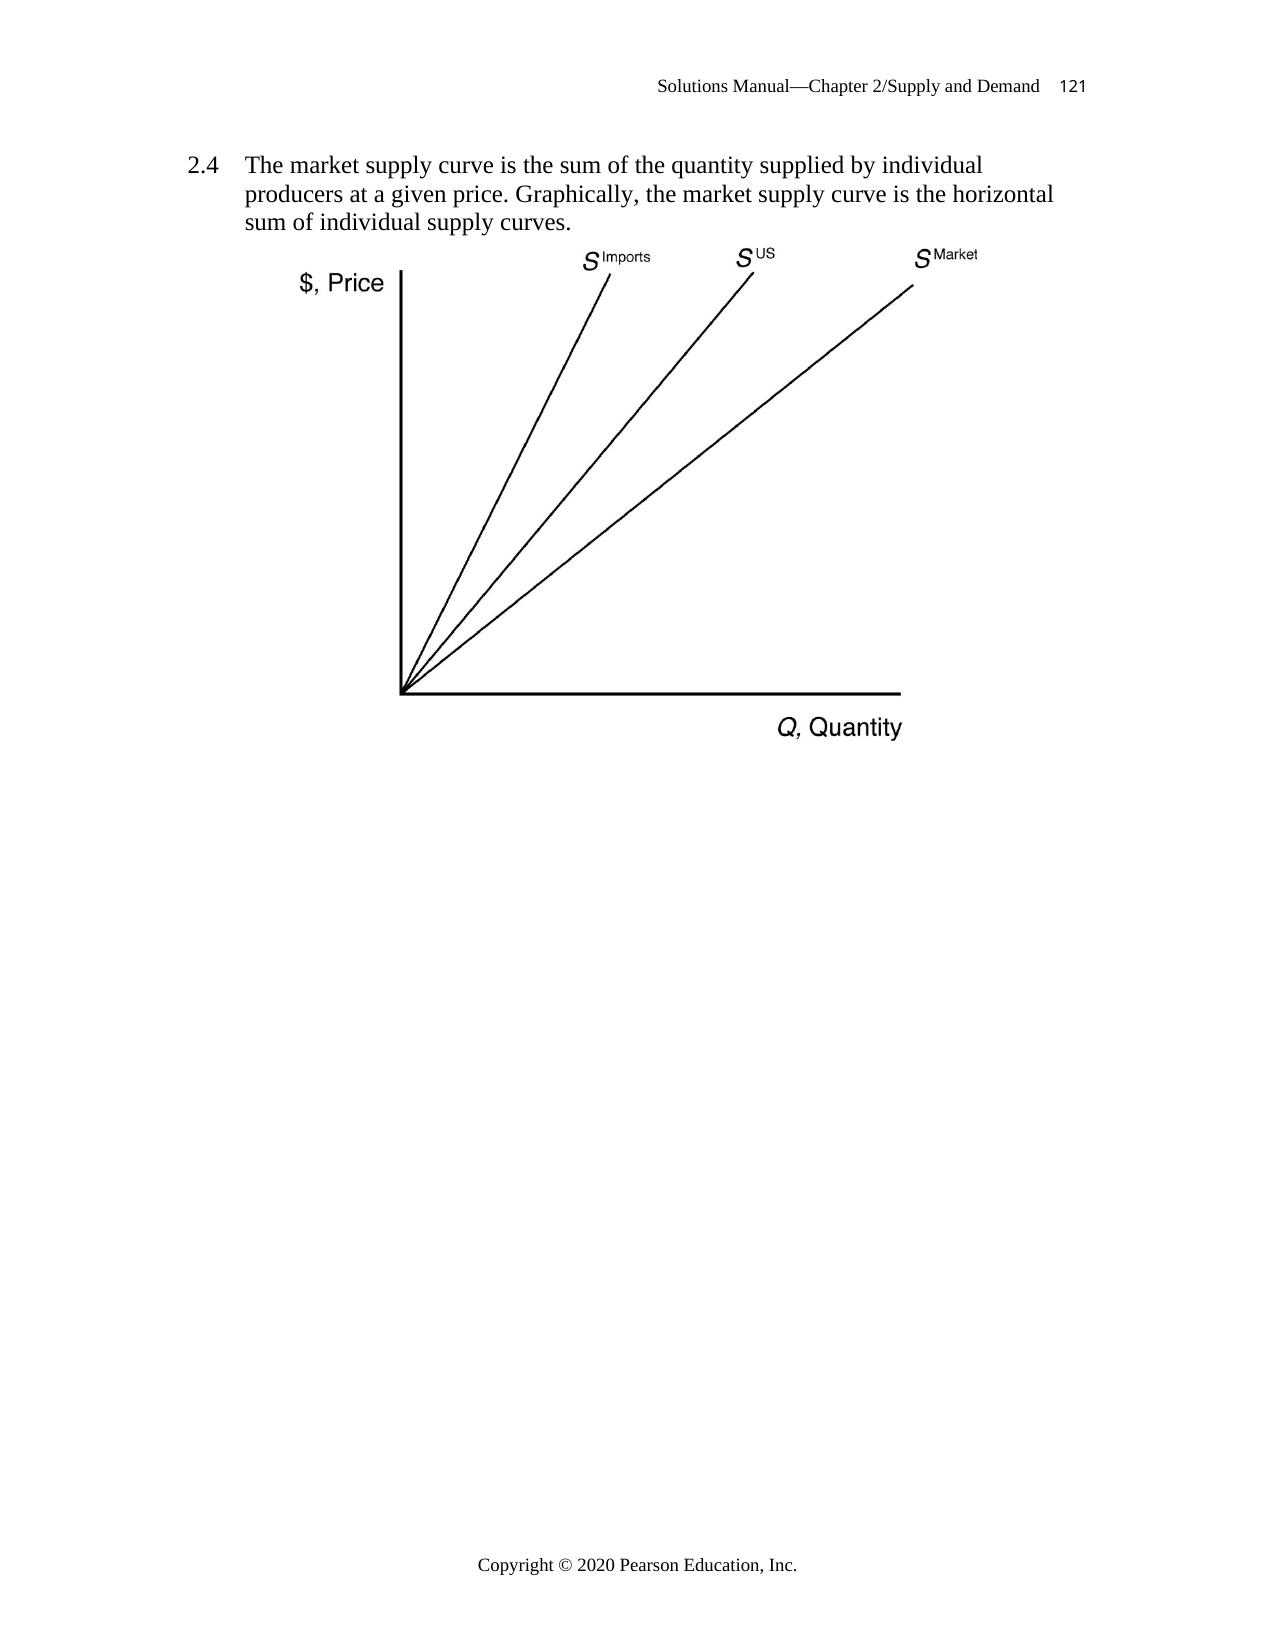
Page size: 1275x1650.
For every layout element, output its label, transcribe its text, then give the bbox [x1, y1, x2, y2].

text 2.4 The market supply curve is the sum of the quantity supplied by individual producers at a given price. Graphically, the market supply curve is the horizontal sum of individual supply curves. [187, 150, 1087, 236]
picture [297, 236, 978, 749]
